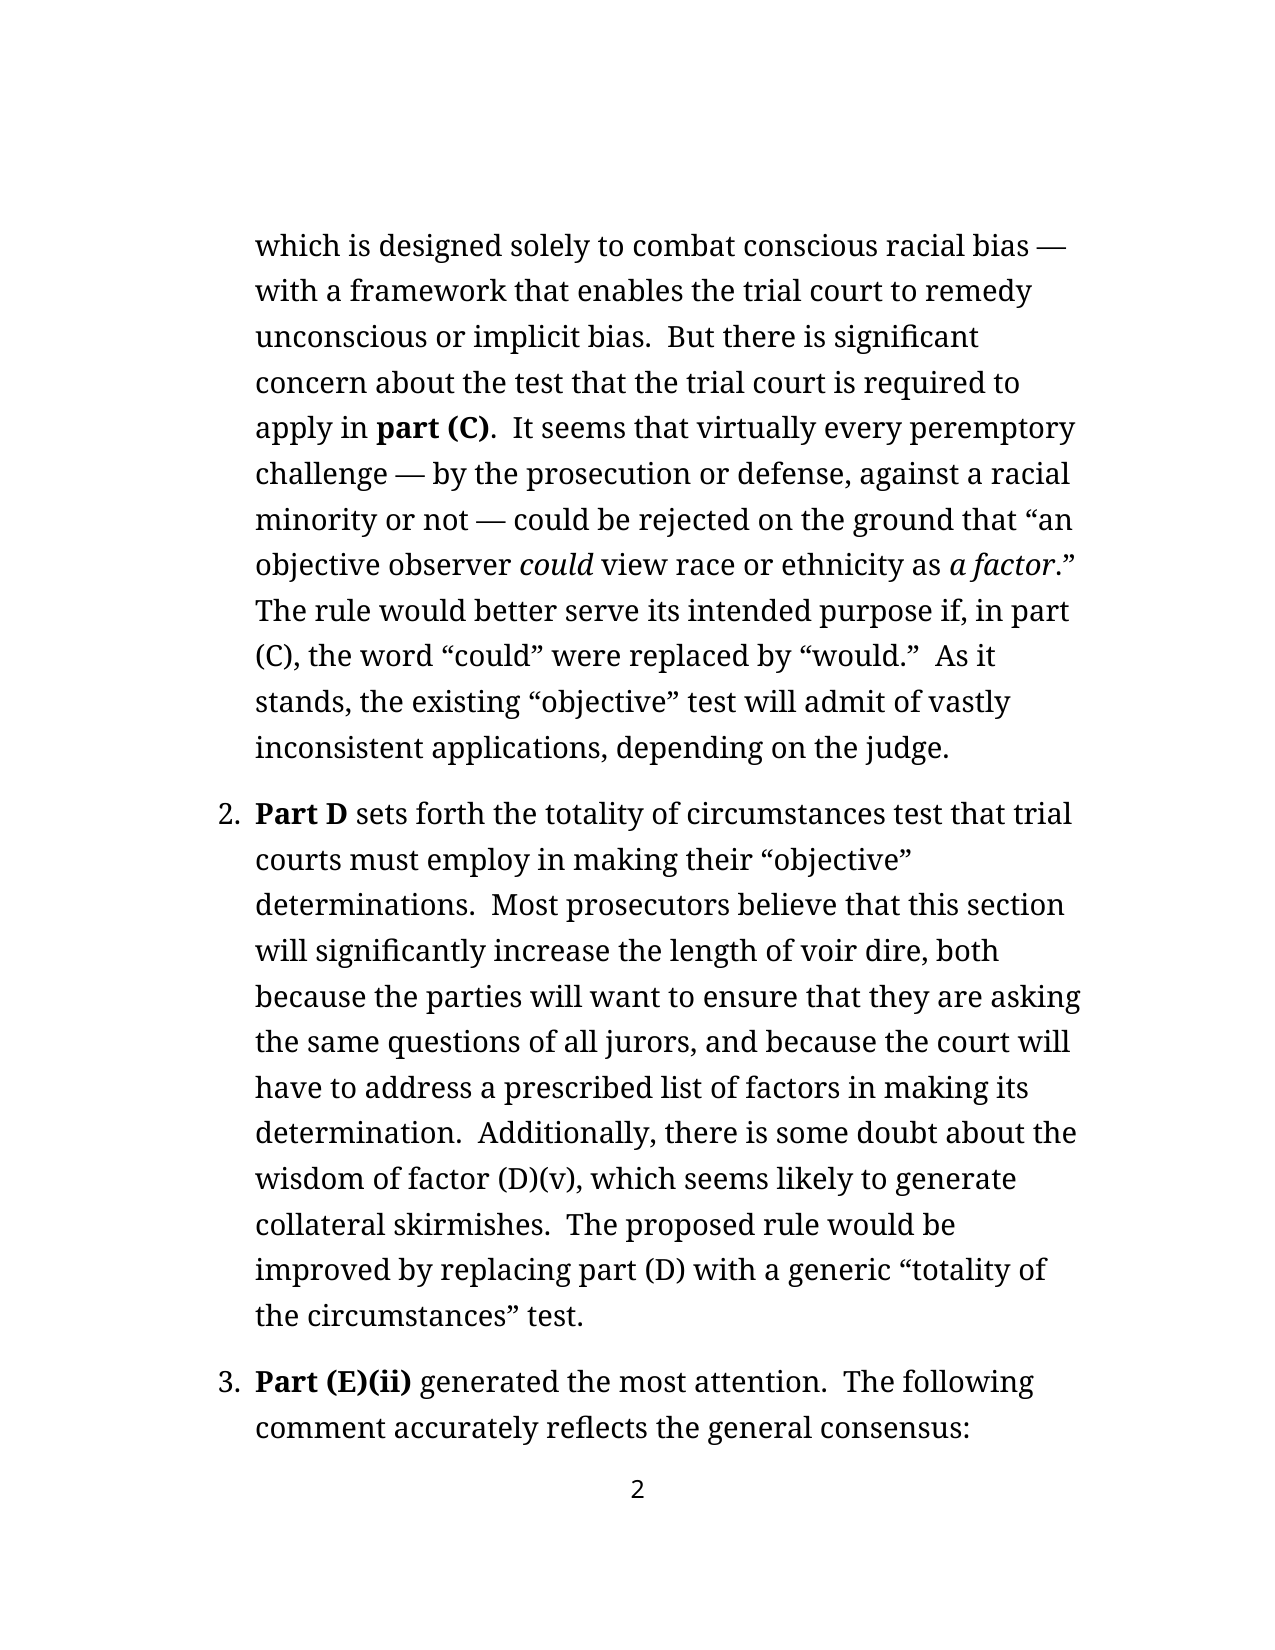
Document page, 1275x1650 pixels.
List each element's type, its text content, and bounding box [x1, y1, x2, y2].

list Part D sets forth the totality of circumstances test that trial courts must employ in making their “objective” determinations. Most prosecutors believe that this section will significantly increase the length of voir dire, both because the parties will want to ensure that they are asking the same questions of all jurors, and because the court will have to address a prescribed list of factors in making its determination. Additionally, there is some doubt about the wisdom of factor (D)(v), which seems likely to generate collateral skirmishes. The proposed rule would be improved by replacing part (D) with a generic “totality of the circumstances” test. [217, 793, 1095, 1335]
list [217, 225, 1095, 767]
list Part (E)(ii) generated the most attention. The following comment accurately reflects the general consensus: [217, 1362, 1095, 1447]
